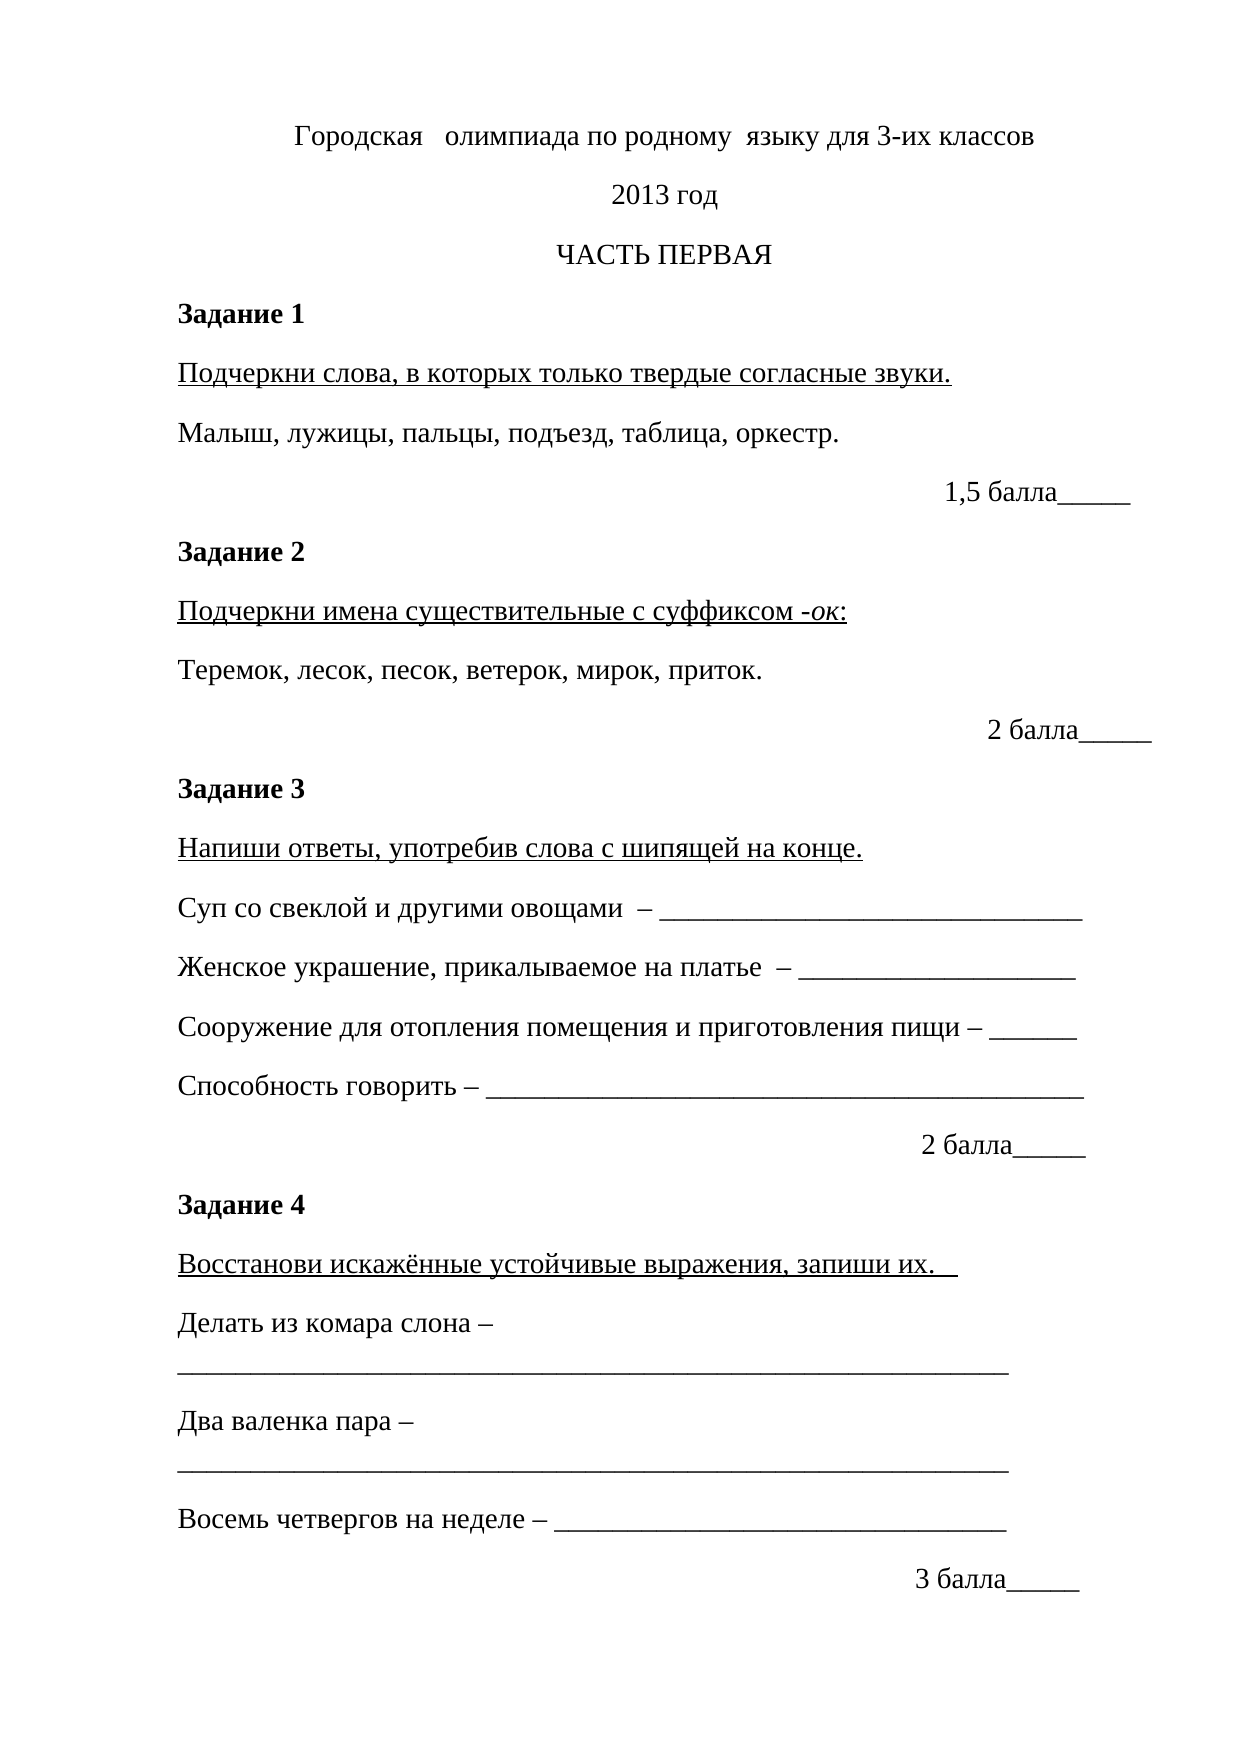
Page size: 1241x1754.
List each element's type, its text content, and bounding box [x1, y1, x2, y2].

text ЧАСТЬ ПЕРВАЯ [177, 237, 1152, 270]
text Восстанови искажённые устойчивые выражения, запиши их. [177, 1246, 1152, 1280]
text 2 балла_____ [177, 712, 1152, 745]
text 1,5 балла_____ [915, 474, 1152, 508]
text 3 балла_____ [915, 1561, 1152, 1594]
text Задание 2 [177, 534, 1152, 567]
text Два валенка пара – _________________________________________________________ [177, 1403, 1152, 1476]
text Суп со свеклой и другими овощами – _____________________________ [177, 890, 1152, 923]
text Теремок, лесок, песок, ветерок, мирок, приток. [177, 652, 1152, 686]
text Восемь четвергов на неделе – _______________________________ [177, 1501, 1152, 1535]
text Способность говорить – _________________________________________ [177, 1068, 1152, 1102]
text Напиши ответы, употребив слова с шипящей на конце. [177, 831, 1152, 864]
text Сооружение для отопления помещения и приготовления пищи – ______ [177, 1009, 1152, 1042]
text Задание 4 [177, 1187, 1152, 1220]
text Подчеркни имена существительные с суффиксом -ок: [177, 593, 1152, 627]
text Задание 1 [177, 296, 1152, 330]
text Малыш, лужицы, пальцы, подъезд, таблица, оркестр. [177, 415, 1152, 448]
text Женское украшение, прикалываемое на платье – ___________________ [177, 949, 1152, 983]
text Задание 3 [177, 771, 1152, 805]
text 2013 год [177, 177, 1152, 211]
text Делать из комара слона – _________________________________________________________ [177, 1306, 1152, 1378]
text Городская олимпиада по родному языку для 3-их классов [177, 118, 1152, 152]
text Подчеркни слова, в которых только твердые согласные звуки. [177, 356, 1152, 389]
text 2 балла_____ [177, 1127, 1152, 1161]
